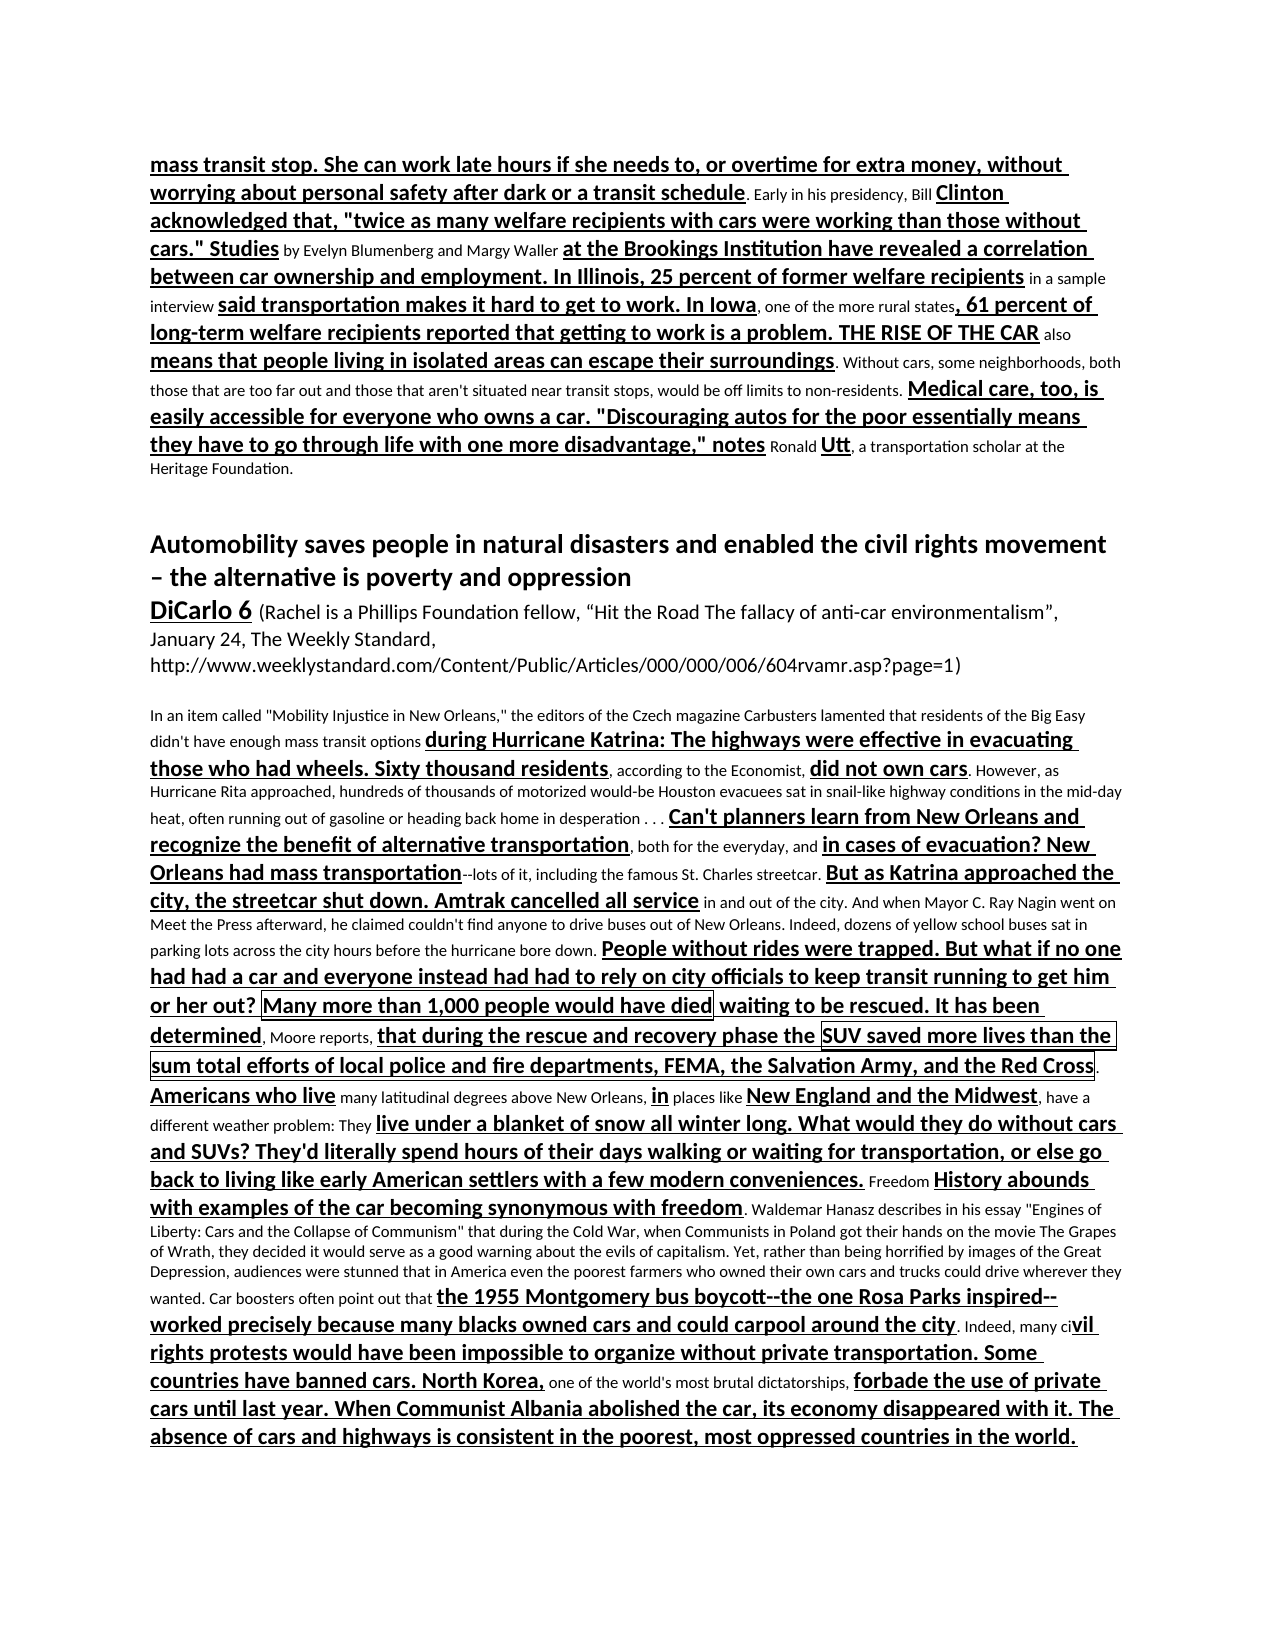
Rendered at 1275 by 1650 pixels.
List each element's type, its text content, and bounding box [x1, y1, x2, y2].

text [150, 150, 1125, 478]
text DiCarlo 6 (Rachel is a Phillips Foundation fellow, “Hit the Road The fallacy of anti-car environmentalism”, January 24, The Weekly Standard, http://www.weeklystandard.com/Content/Public/Articles/000/000/006/604rvamr.asp?page=1) [150, 593, 1125, 677]
subtitle Automobility saves people in natural disasters and enabled the civil rights movement – the alternative is poverty and oppression [150, 527, 1125, 593]
text In an item called "Mobility Injustice in New Orleans," the editors of the Czech magazine Carbusters lamented that residents of the Big Easy didn't have enough mass transit options during Hurricane Katrina: The highways were effective in evacuating those who had wheels. Sixty thousand residents, according to the Economist, did not own cars. However, as Hurricane Rita approached, hundreds of thousands of motorized would-be Houston evacuees sat in snail-like highway conditions in the mid-day heat, often running out of gasoline or heading back home in desperation . . . Can't planners learn from New Orleans and recognize the benefit of alternative transportation, both for the everyday, and in cases of evacuation? New Orleans had mass transportation--lots of it, including the famous St. Charles streetcar. But as Katrina approached the city, the streetcar shut down. Amtrak cancelled all service in and out of the city. And when Mayor C. Ray Nagin went on Meet the Press afterward, he claimed couldn't find anyone to drive buses out of New Orleans. Indeed, dozens of yellow school buses sat in parking lots across the city hours before the hurricane bore down. People without rides were trapped. But what if no one had had a car and everyone instead had had to rely on city officials to keep transit running to get him or her out? Many more than 1,000 people would have died waiting to be rescued. It has been determined, Moore reports, that during the rescue and recovery phase the SUV saved more lives than the sum total efforts of local police and fire departments, FEMA, the Salvation Army, and the Red Cross. Americans who live many latitudinal degrees above New Orleans, in places like New England and the Midwest, have a different weather problem: They live under a blanket of snow all winter long. What would they do without cars and SUVs? They'd literally spend hours of their days walking or waiting for transportation, or else go back to living like early American settlers with a few modern conveniences. Freedom History abounds with examples of the car becoming synonymous with freedom. Waldemar Hanasz describes in his essay "Engines of Liberty: Cars and the Collapse of Communism" that during the Cold War, when Communists in Poland got their hands on the movie The Grapes of Wrath, they decided it would serve as a good warning about the evils of capitalism. Yet, rather than being horrified by images of the Great Depression, audiences were stunned that in America even the poorest farmers who owned their own cars and trucks could drive wherever they wanted. Car boosters often point out that the 1955 Montgomery bus boycott--the one Rosa Parks inspired--worked precisely because many blacks owned cars and could carpool around the city. Indeed, many civil rights protests would have been impossible to organize without private transportation. Some countries have banned cars. North Korea, one of the world's most brutal dictatorships, forbade the use of private cars until last year. When Communist Albania abolished the car, its economy disappeared with it. The absence of cars and highways is consistent in the poorest, most oppressed countries in the world. [150, 705, 1125, 1450]
